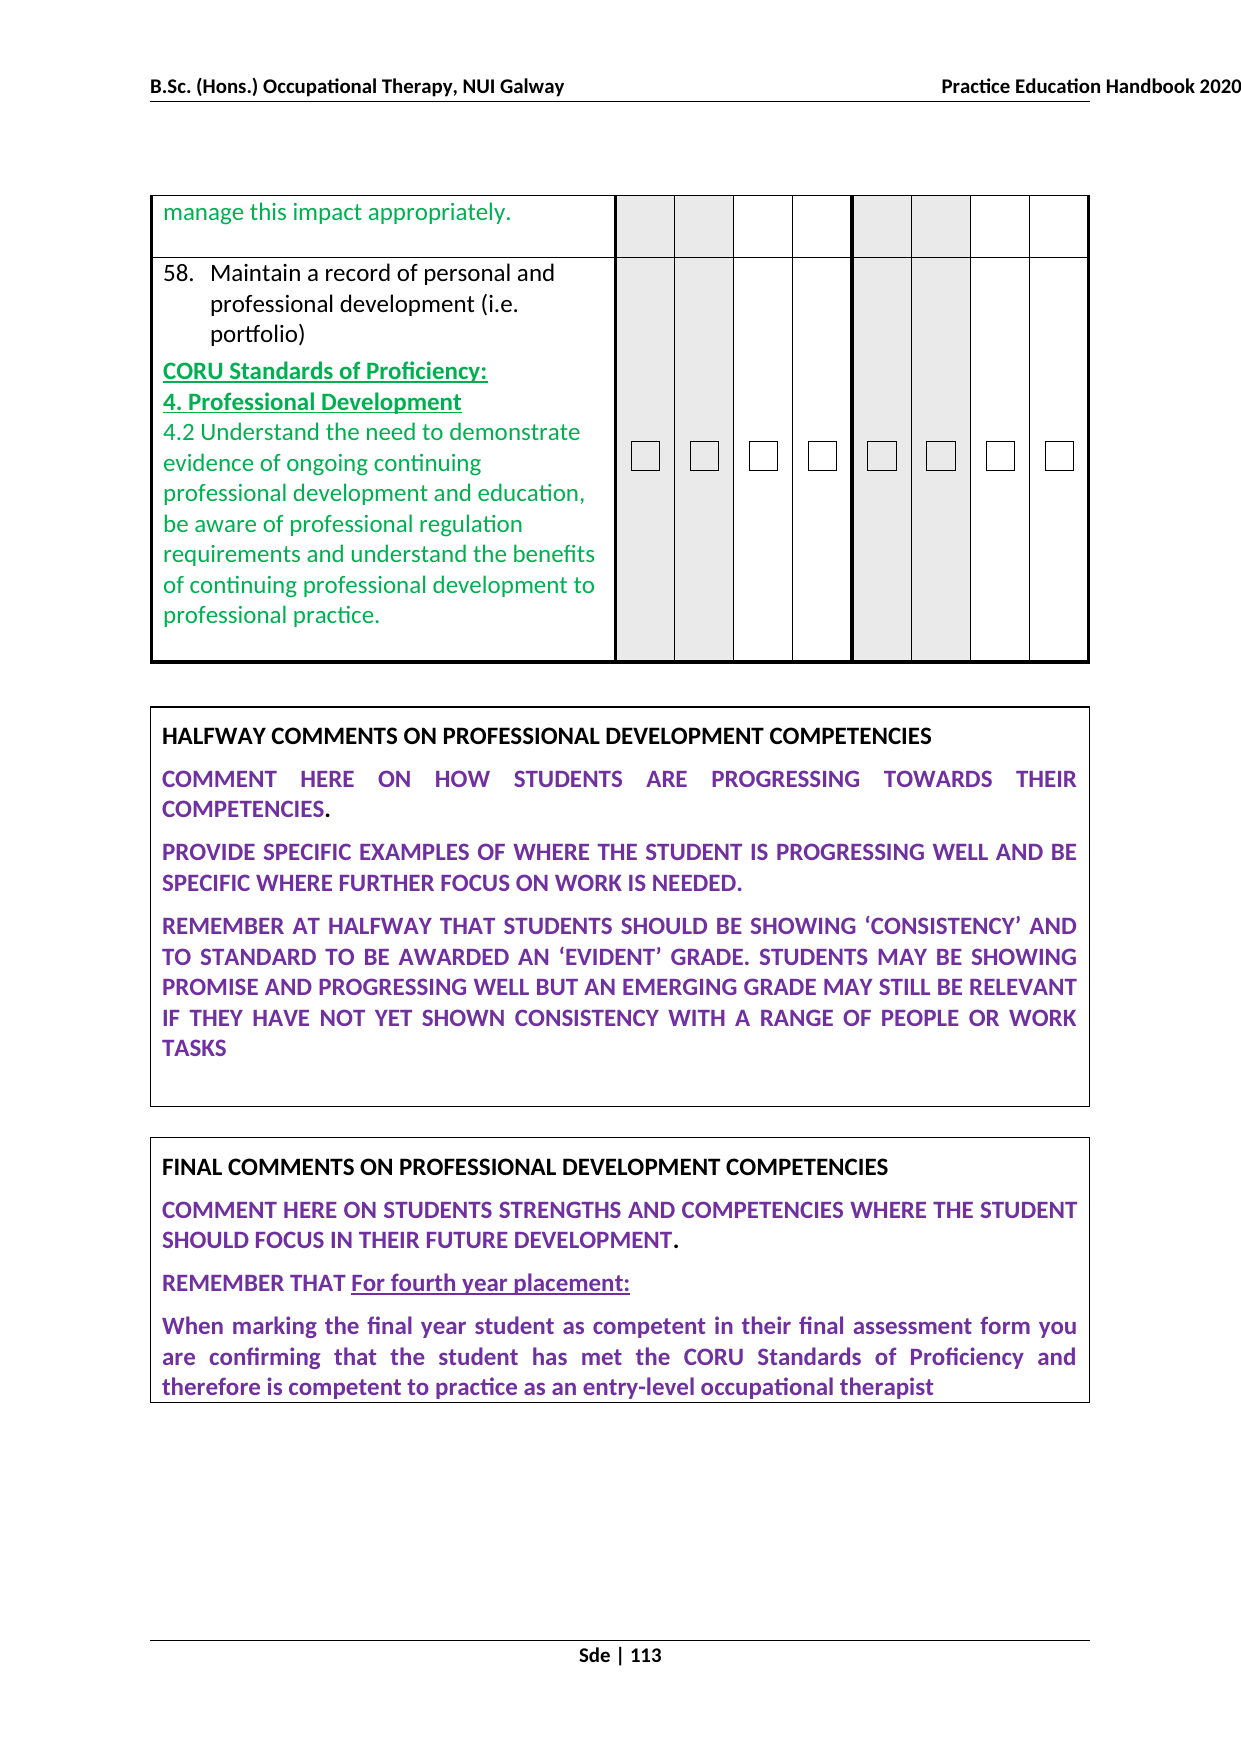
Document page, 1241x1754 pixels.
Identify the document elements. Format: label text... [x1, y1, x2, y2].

table_cell [793, 258, 850, 660]
table_header Halfway Comments on PROFESSIONAL dEVELOPMENT Competencies COMMENT HERE ON HOW STUDENTS ARE PROGRESSING TOWARDS THEIR COMPETENCIES. PROVIDE SPECIFIC EXAMPLES OF WHERE THE STUDENT IS PROGRESSING WELL AND BE SPECIFIC WHERE FURTHER FOCUS ON WORK IS NEEDED. REMEMBER AT HALFWAY THAT STUDENTS SHOULD BE SHOWING ‘CONSISTENCY’ AND TO STANDARD TO BE AWARDED AN ‘EVIDENT’ GRADE. STUDENTS MAY BE SHOWING PROMISE AND PROGRESSING WELL BUT AN EMERGING GRADE MAY STILL BE RELEVANT IF THEY HAVE NOT YET SHOWN CONSISTENCY WITH A RANGE OF PEOPLE OR WORK TASKS [151, 708, 1089, 1106]
table_cell [675, 196, 733, 257]
table_cell [675, 258, 733, 660]
table_header final Comments on PROFESSIONAL dEVELOPMENT Competencies COMMENT HERE ON STUDENTS STRENGTHS AND COMPETENCIES WHERE THE STUDENT SHOULD FOCUS IN THEIR FUTURE DEVELOPMENT. REMEMBER THAT For fourth year placement: When marking the final year student as competent in their final assessment form you are confirming that the student has met the CORU Standards of Proficiency and therefore is competent to practice as an entry-level occupational therapist [151, 1138, 1089, 1402]
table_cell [153, 196, 614, 257]
table_cell [617, 196, 674, 257]
table_cell [971, 196, 1029, 257]
table_cell [617, 258, 674, 660]
table_cell [912, 196, 970, 257]
table_cell 58. Maintain a record of personal and professional development (i.e. portfolio) CORU Standards of Proficiency: 4. Professional Development 4.2 Understand the need to demonstrate evidence of ongoing continuing professional development and education, be aware of professional regulation requirements and understand the benefits of continuing professional development to professional practice. [153, 258, 614, 660]
table_cell [734, 258, 792, 660]
table_cell [1030, 196, 1087, 257]
table_cell [793, 196, 850, 257]
table_cell [734, 196, 792, 257]
table_cell [971, 258, 1029, 660]
table_cell [912, 258, 970, 660]
table_cell [1030, 258, 1087, 660]
table_cell [854, 196, 911, 257]
table_cell [854, 258, 911, 660]
